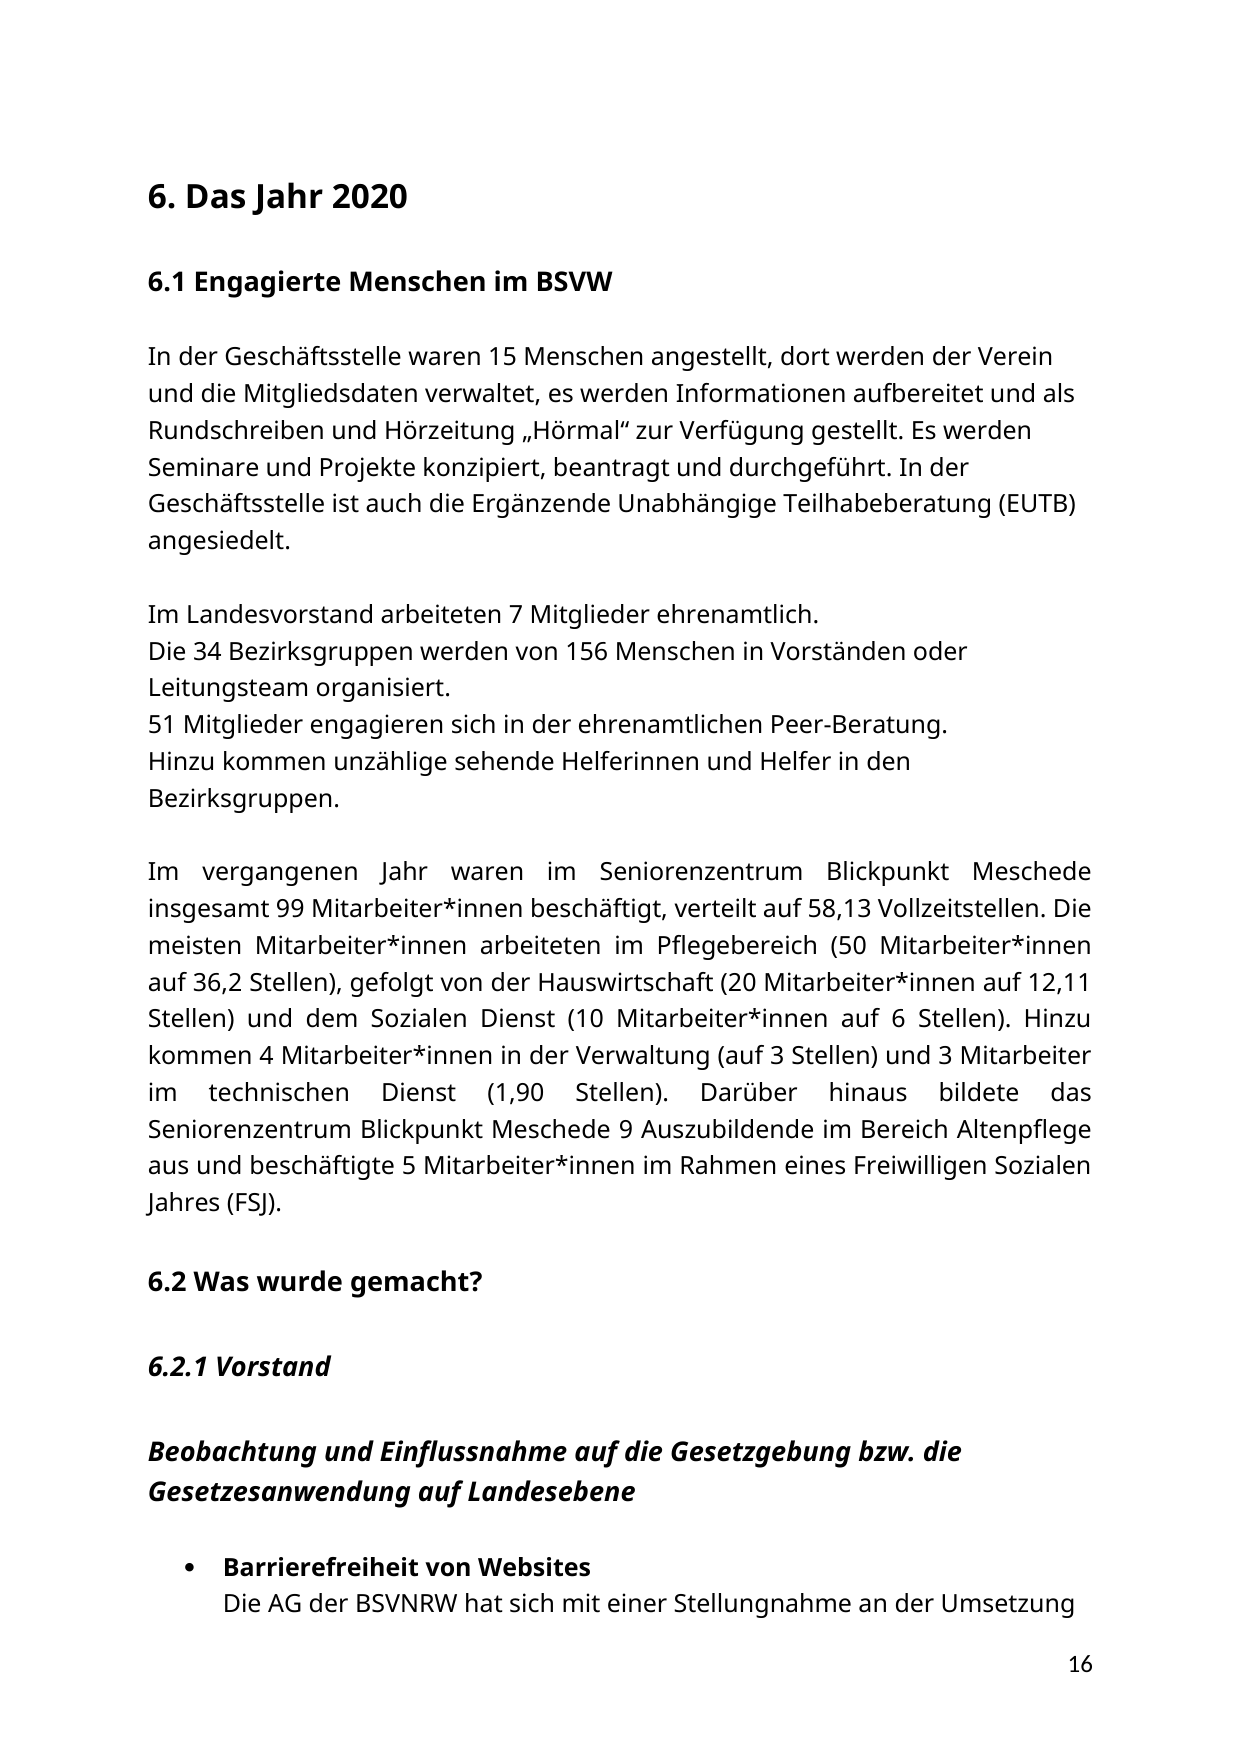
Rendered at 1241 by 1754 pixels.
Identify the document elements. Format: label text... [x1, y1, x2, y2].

text Im vergangenen Jahr waren im Seniorenzentrum Blickpunkt Meschede insgesamt 99 Mitarbeiter*innen beschäftigt, verteilt auf 58,13 Vollzeitstellen. Die meisten Mitarbeiter*innen arbeiteten im Pflegebereich (50 Mitarbeiter*innen auf 36,2 Stellen), gefolgt von der Hauswirtschaft (20 Mitarbeiter*innen auf 12,11 Stellen) und dem Sozialen Dienst (10 Mitarbeiter*innen auf 6 Stellen). Hinzu kommen 4 Mitarbeiter*innen in der Verwaltung (auf 3 Stellen) und 3 Mitarbeiter im technischen Dienst (1,90 Stellen). Darüber hinaus bildete das Seniorenzentrum Blickpunkt Meschede 9 Auszubildende im Bereich Altenpflege aus und beschäftigte 5 Mitarbeiter*innen im Rahmen eines Freiwilligen Sozialen Jahres (FSJ). [148, 854, 1093, 1219]
text Im Landesvorstand arbeiteten 7 Mitglieder ehrenamtlich. [148, 596, 1093, 631]
text Hinzu kommen unzählige sehende Helferinnen und Helfer in den Bezirksgruppen. [148, 743, 1093, 814]
text In der Geschäftsstelle waren 15 Menschen angestellt, dort werden der Verein und die Mitgliedsdaten verwaltet, es werden Informationen aufbereitet und als Rundschreiben und Hörzeitung „Hörmal“ zur Verfügung gestellt. Es werden Seminare und Projekte konzipiert, beantragt und durchgeführt. In der Geschäftsstelle ist auch die Ergänzende Unabhängige Teilhabeberatung (EUTB) angesiedelt. [148, 339, 1093, 557]
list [185, 1549, 1093, 1620]
subtitle 6. Das Jahr 2020 [148, 173, 1093, 218]
subtitle Beobachtung und Einflussnahme auf die Gesetzgebung bzw. die Gesetzesanwendung auf Landesebene [148, 1433, 1093, 1509]
text Die 34 Bezirksgruppen werden von 156 Menschen in Vorständen oder Leitungsteam organisiert. [148, 633, 1093, 704]
subtitle 6.2.1 Vorstand [148, 1348, 1093, 1384]
text 51 Mitglieder engagieren sich in der ehrenamtlichen Peer-Beratung. [148, 707, 1093, 741]
subtitle 6.1 Engagierte Menschen im BSVW [148, 262, 1093, 299]
subtitle 6.2 Was wurde gemacht? [148, 1262, 1093, 1299]
